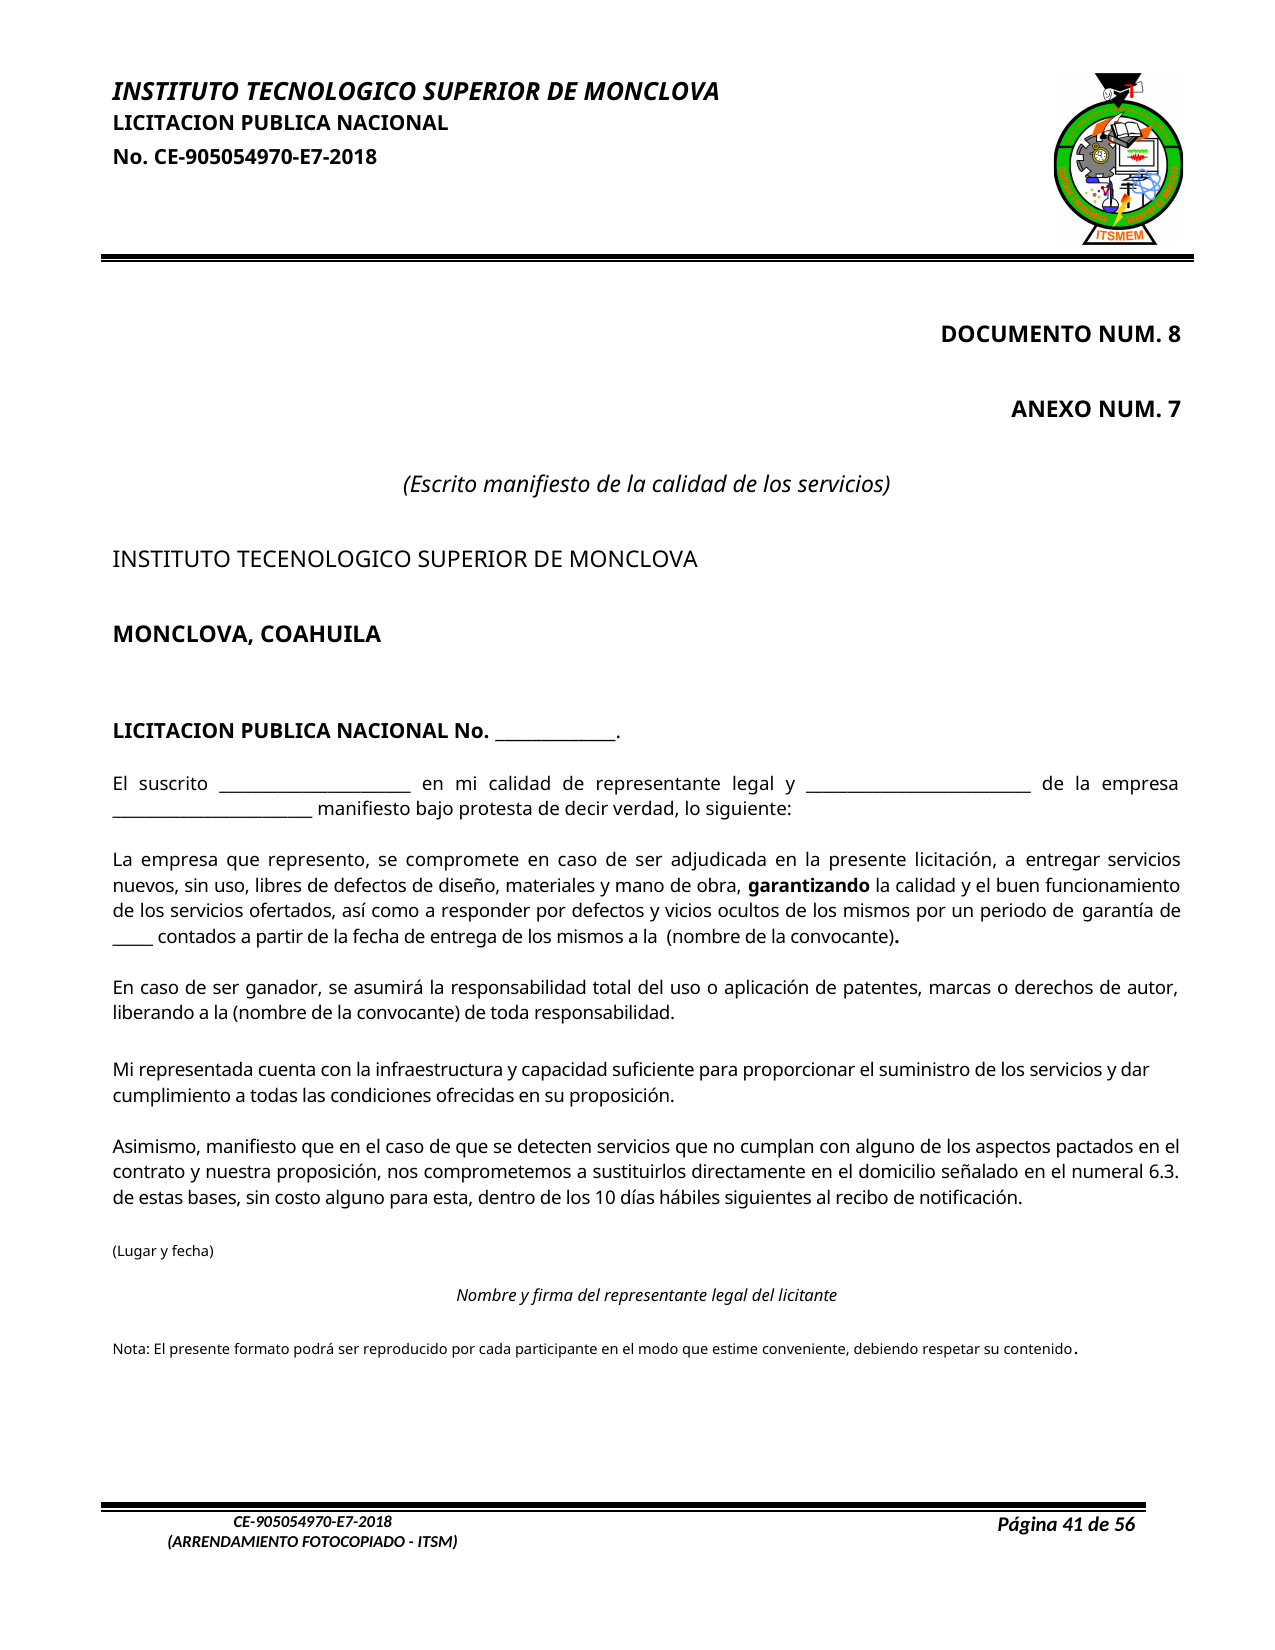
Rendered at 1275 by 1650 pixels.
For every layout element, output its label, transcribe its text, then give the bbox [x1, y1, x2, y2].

text En caso de ser ganador, se asumirá la responsabilidad total del uso o aplicación de patentes, marcas o derechos de autor, liberando a la (nombre de la convocante) de toda responsabilidad. [112, 974, 1181, 1025]
text El suscrito _______________________ en mi calidad de representante legal y ___________________________ de la empresa ________________________ manifiesto bajo protesta de decir verdad, lo siguiente: [112, 770, 1181, 821]
text INSTITUTO TECENOLOGICO SUPERIOR DE MONCLOVA [112, 543, 1181, 574]
subtitle DOCUMENTO NUM. 8 [187, 318, 1181, 349]
text Nombre y firma del representante legal del licitante [112, 1283, 1181, 1306]
text (Escrito manifiesto de la calidad de los servicios) [112, 468, 1181, 499]
text (Lugar y fecha) [112, 1241, 1181, 1261]
text La empresa que represento, se compromete en caso de ser adjudicada en la presente licitación, a entregar servicios nuevos, sin uso, libres de defectos de diseño, materiales y mano de obra, garantizando la calidad y el buen funcionamiento de los servicios ofertados, así como a responder por defectos y vicios ocultos de los mismos por un periodo de garantía de _____ contados a partir de la fecha de entrega de los mismos a la (nombre de la convocante). [112, 846, 1181, 948]
subtitle Nota: El presente formato podrá ser reproducido por cada participante en el modo que estime conveniente, debiendo respetar su contenido. [112, 1334, 1181, 1360]
text MONCLOVA, COAHUILA [112, 618, 1181, 649]
text Mi representada cuenta con la infraestructura y capacidad suficiente para proporcionar el suministro de los servicios y dar cumplimiento a todas las condiciones ofrecidas en su proposición. [112, 1056, 1181, 1107]
text LICITACION PUBLICA NACIONAL No. _____________. [112, 716, 1181, 744]
text Asimismo, manifiesto que en el caso de que se detecten servicios que no cumplan con alguno de los aspectos pactados en el contrato y nuestra proposición, nos comprometemos a sustituirlos directamente en el domicilio señalado en el numeral 6.3. de estas bases, sin costo alguno para esta, dentro de los 10 días hábiles siguientes al recibo de notificación. [112, 1133, 1181, 1209]
picture [1053, 73, 1184, 245]
text ANEXO NUM. 7 [112, 393, 1181, 424]
